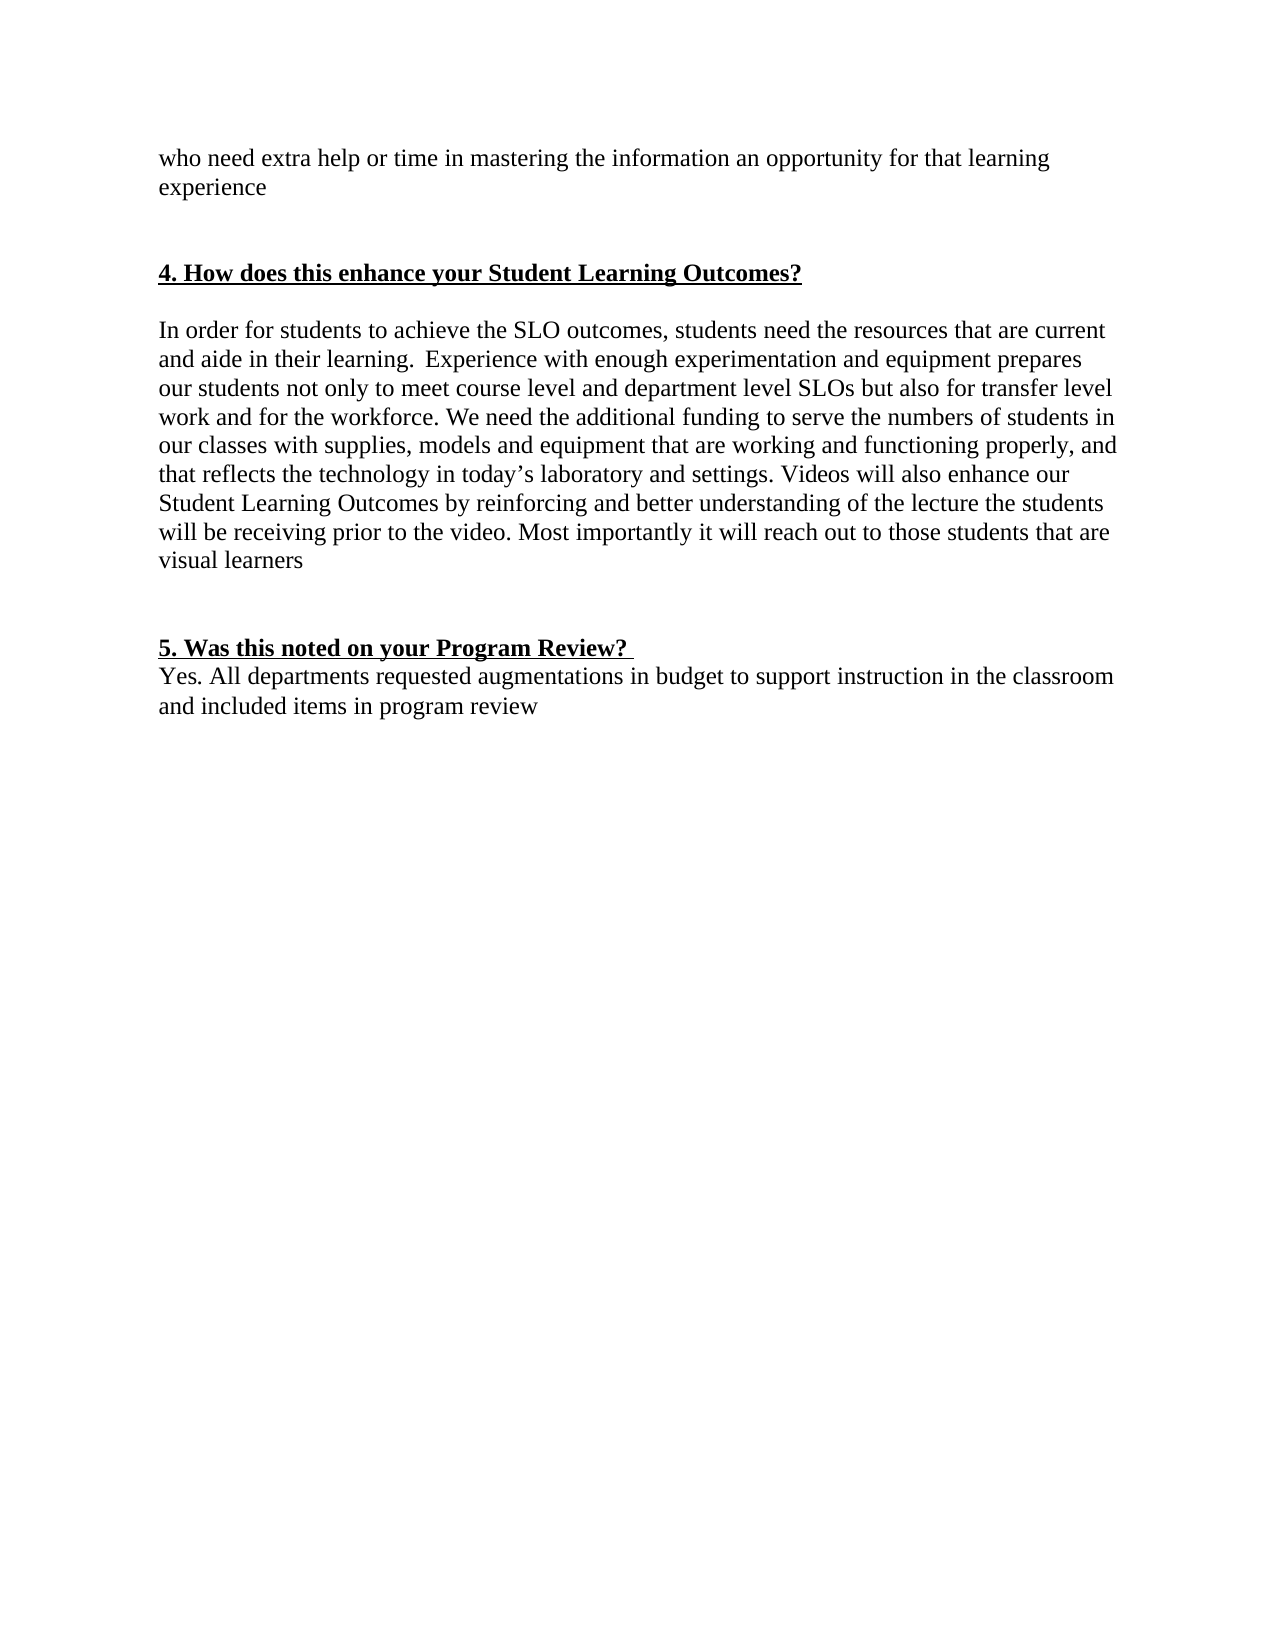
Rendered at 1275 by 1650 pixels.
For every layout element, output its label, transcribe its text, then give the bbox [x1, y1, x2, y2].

subtitle 4. How does this enhance your Student Learning Outcomes? [158, 258, 1129, 287]
text who need extra help or time in mastering the information an opportunity for that learning [158, 144, 1129, 172]
text experience [158, 172, 1129, 201]
text and included items in program review [158, 691, 1129, 719]
text In order for students to achieve the SLO outcomes, students need the resources that are current and aide in their learning. Experience with enough experimentation and equipment prepares our students not only to meet course level and department level SLOs but also for transfer level work and for the workforce. We need the additional funding to serve the numbers of students in our classes with supplies, models and equipment that are working and functioning properly, and that reflects the technology in today’s laboratory and settings. Videos will also enhance our Student Learning Outcomes by reinforcing and better understanding of the lecture the students will be receiving prior to the video. Most importantly it will reach out to those students that are visual learners [158, 316, 1118, 574]
subtitle 5. Was this noted on your Program Review? [158, 633, 1129, 662]
text Yes. All departments requested augmentations in budget to support instruction in the classroom [158, 662, 1129, 691]
